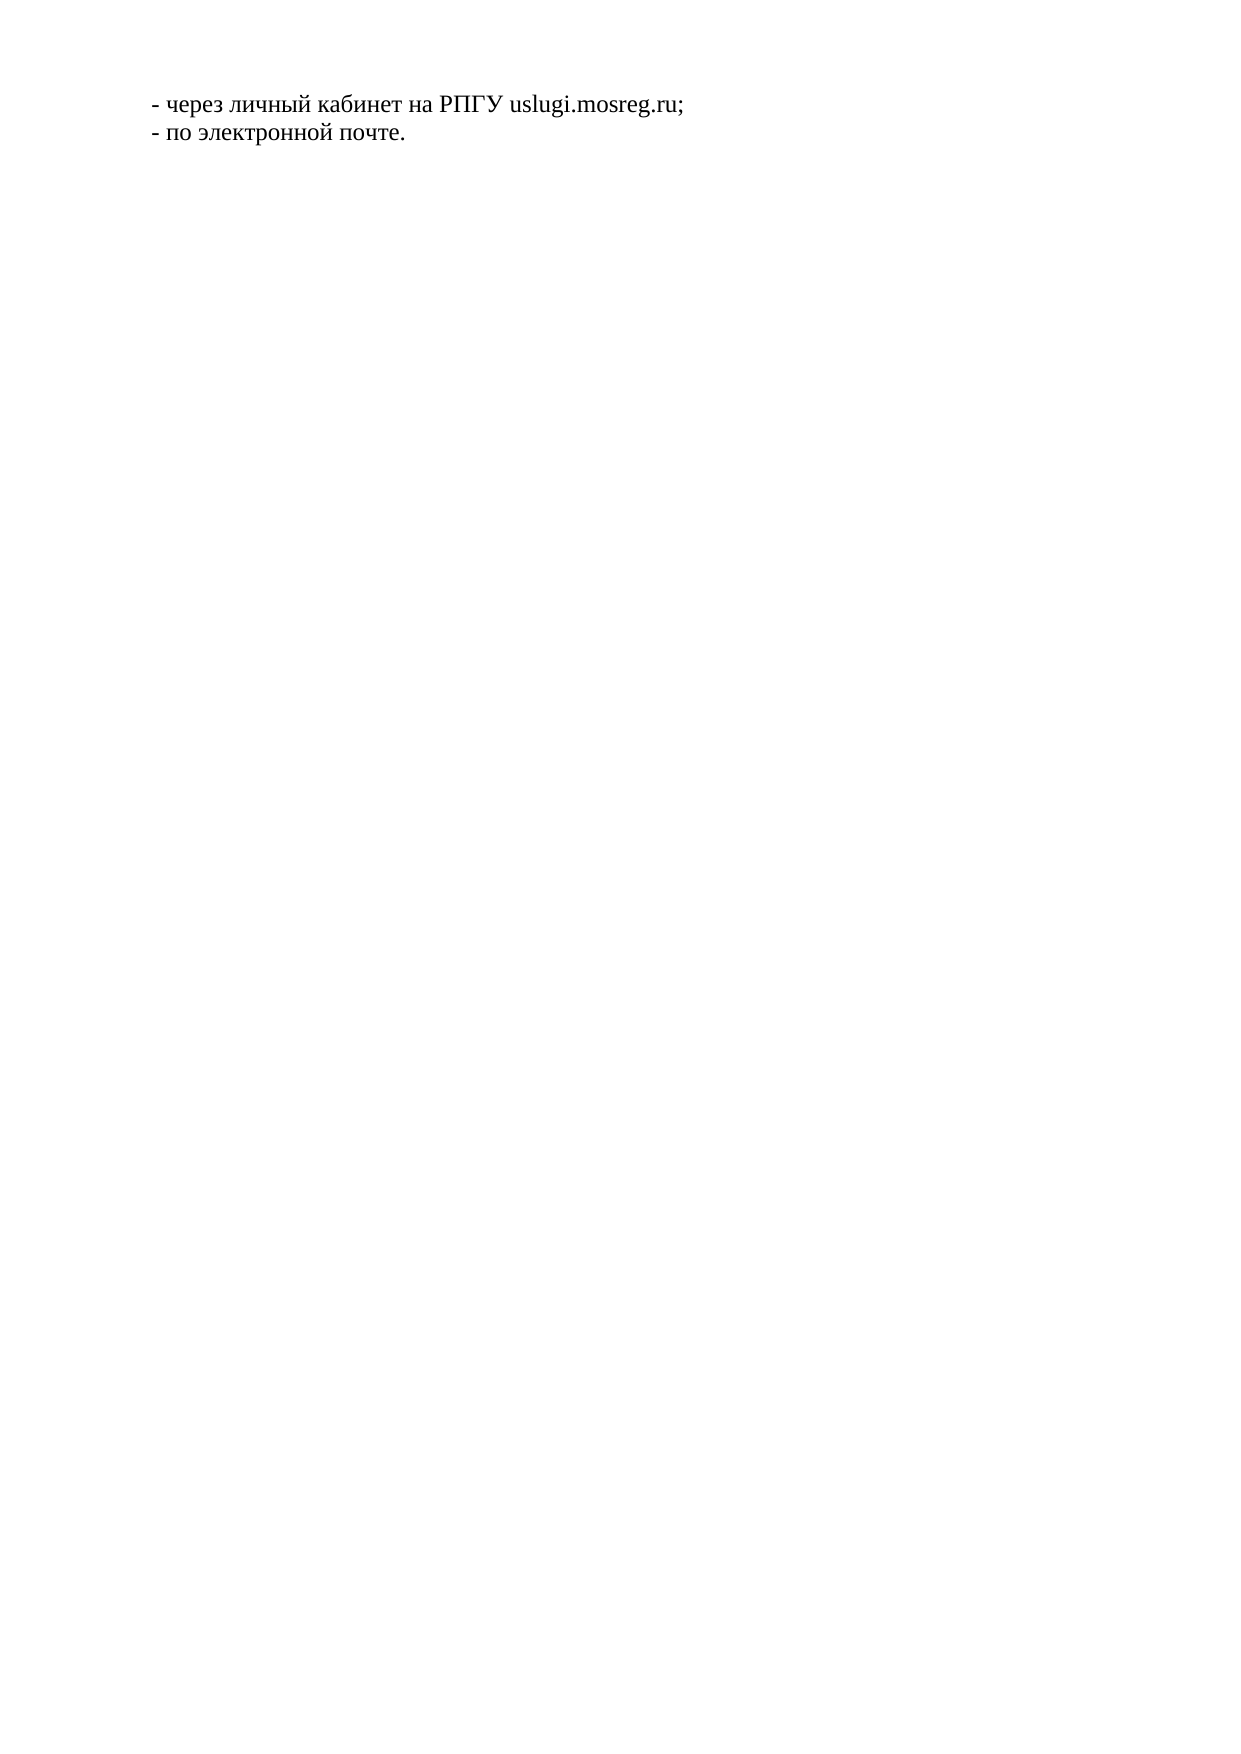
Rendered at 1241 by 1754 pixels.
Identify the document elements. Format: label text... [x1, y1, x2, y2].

text - по электронной почте. [118, 117, 1181, 146]
text - через личный кабинет на РПГУ uslugi.mosreg.ru; [118, 89, 1181, 117]
